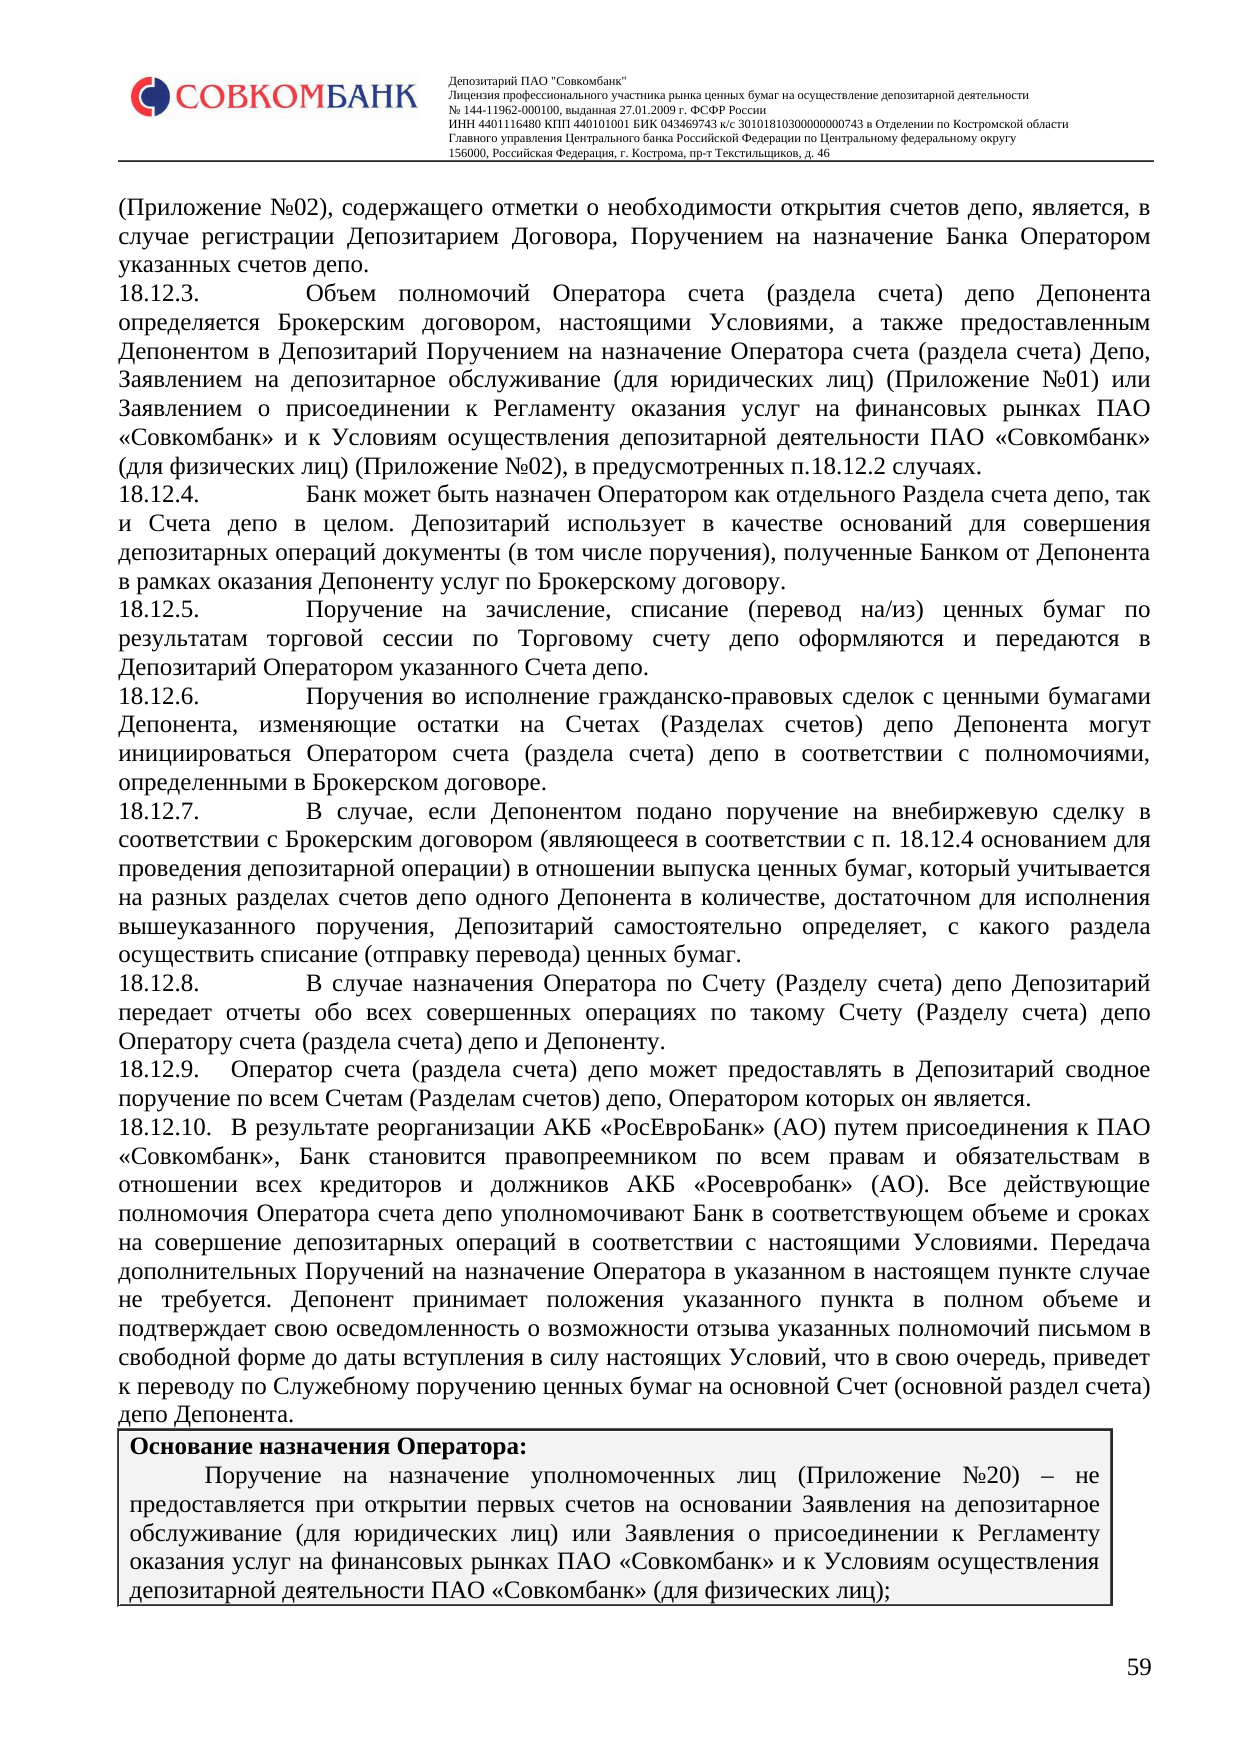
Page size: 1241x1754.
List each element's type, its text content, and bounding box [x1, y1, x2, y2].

list Оператор счета (раздела счета) депо может предоставлять в Депозитарий сводное поручение по всем Счетам (Разделам счетов) депо, Оператором которых он является. [118, 1054, 1152, 1112]
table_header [120, 1432, 1110, 1604]
list Поручения во исполнение гражданско-правовых сделок с ценными бумагами Депонента, изменяющие остатки на Счетах (Разделах счетов) депо Депонента могут инициироваться Оператором счета (раздела счета) депо в соответствии с полномочиями, определенными в Брокерском договоре. [118, 681, 1152, 796]
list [118, 192, 1152, 278]
list Банк может быть назначен Оператором как отдельного Раздела счета депо, так и Счета депо в целом. Депозитарий использует в качестве оснований для совершения депозитарных операций документы (в том числе поручения), полученные Банком от Депонента в рамках оказания Депоненту услуг по Брокерскому договору. [118, 479, 1152, 594]
picture [129, 73, 419, 119]
list Объем полномочий Оператора счета (раздела счета) депо Депонента определяется Брокерским договором, настоящими Условиями, а также предоставленным Депонентом в Депозитарий Поручением на назначение Оператора счета (раздела счета) Депо, Заявлением на депозитарное обслуживание (для юридических лиц) (Приложение №01) или Заявлением о присоединении к Регламенту оказания услуг на финансовых рынках ПАО «Совкомбанк» и к Условиям осуществления депозитарной деятельности ПАО «Совкомбанк» (для физических лиц) (Приложение №02), в предусмотренных п.18.12.2 случаях. [118, 278, 1152, 479]
list В случае, если Депонентом подано поручение на внебиржевую сделку в соответствии с Брокерским договором (являющееся в соответствии с п. 18.12.4 основанием для проведения депозитарной операции) в отношении выпуска ценных бумаг, который учитывается на разных разделах счетов депо одного Депонента в количестве, достаточном для исполнения вышеуказанного поручения, Депозитарий самостоятельно определяет, с какого раздела осуществить списание (отправку перевода) ценных бумаг. [118, 796, 1152, 968]
list Поручение на зачисление, списание (перевод на/из) ценных бумаг по результатам торговой сессии по Торговому счету депо оформляются и передаются в Депозитарий Оператором указанного Счета депо. [118, 594, 1152, 681]
list В результате реорганизации АКБ «РосЕвроБанк» (АО) путем присоединения к ПАО «Совкомбанк», Банк становится правопреемником по всем правам и обязательствам в отношении всех кредиторов и должников АКБ «Росевробанк» (АО). Все действующие полномочия Оператора счета депо уполномочивают Банк в соответствующем объеме и сроках на совершение депозитарных операций в соответствии с настоящими Условиями. Передача дополнительных Поручений на назначение Оператора в указанном в настоящем пункте случае не требуется. Депонент принимает положения указанного пункта в полном объеме и подтверждает свою осведомленность о возможности отзыва указанных полномочий письмом в свободной форме до даты вступления в силу настоящих Условий, что в свою очередь, приведет к переводу по Служебному поручению ценных бумаг на основной Счет (основной раздел счета) депо Депонента. [118, 1112, 1152, 1428]
list В случае назначения Оператора по Счету (Разделу счета) депо Депозитарий передает отчеты обо всех совершенных операциях по такому Счету (Разделу счета) депо Оператору счета (раздела счета) депо и Депоненту. [118, 968, 1152, 1054]
